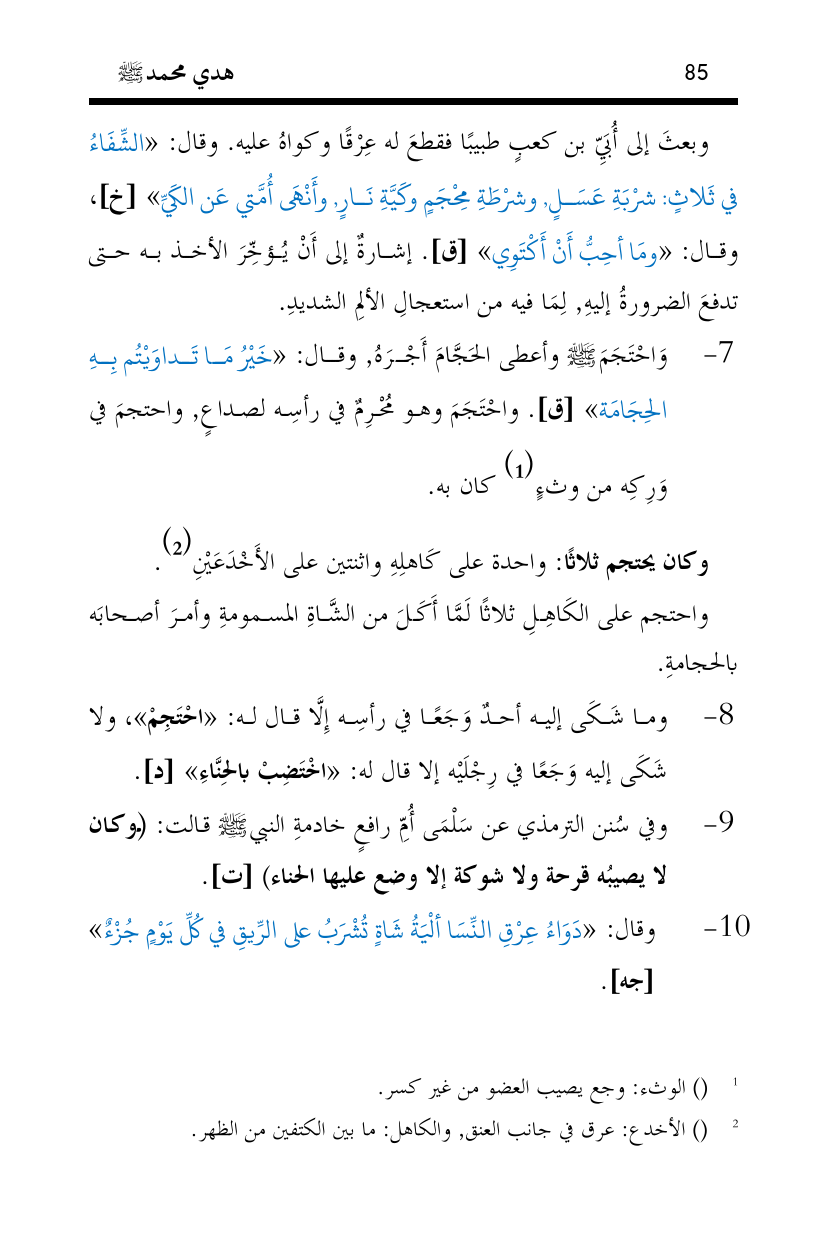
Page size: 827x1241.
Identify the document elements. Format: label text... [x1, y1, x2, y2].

text وكان يحتجم ثلاثًا: واحدة على كَاهلِهِ واثنتين على الأَخْدَعَيْنِ(). [89, 513, 738, 590]
text وبعثَ إلى أُبَيِّ بن كعبٍ طبيبًا فقطعَ له عِرْقًا وكواهُ عليه. وقال: «الشِّفَاءُ في ثَلاثٍ: شرْبَةِ عَسَلٍ, وشرْطَةِ مِحْجَمٍ وكَيَّةِ نَارٍ, وأَنْهَى أُمَّتي عَن الكَيِّ» [خ]، وقال: «ومَا أحِبُّ أَنْ أَكْتَوِي» [ق]. إشارةٌ إلى أَنْ يُؤخِّرَ الأخذ به حتى تدفعَ الضرورةُ إليهِ, لِمَا فيه من استعجالِ الألمِ الشديدِ. [89, 115, 738, 328]
list وما شَكَى إليه أحدٌ وَجَعًا في رأسِه إِلَّا قال له: «احْتَجِمْ»، ولا شَكَى إليه وَجَعًا في رِجْلَيْه إلا قال له: «اخْتَضِبْ بالحِنَّاءِ» [د]. [89, 690, 703, 798]
text واحتجم على الكَاهِلِ ثلاثًا لَمَّا أَكَلَ من الشَّاةِ المسمومةِ وأمرَ أصحابَه بالحجامةِ. [89, 590, 738, 689]
list وقال: «دَوَاءُ عِرْقِ النِّسَا ألْيَةُ شَاةٍ تُشْرَبُ على الرِّيقِ في كُلِّ يَوْمٍ جُزْءٌ» [جه]. [89, 903, 703, 1007]
list وفي سُنن الترمذي عن سَلْمَى أُمِّ رافعٍ خادمةِ النبي ج قالت: (وكان لا يصيبُه قرحة ولا شوكة إلا وضع عليها الحناء) [ت]. [89, 798, 703, 902]
list وَاحْتَجَمَ ج وأعطى الحَجَّامَ أَجْرَهُ, وقال: «خَيْرُ مَا تَداوَيْتُم بِهِ الحِجَامَة» [ق]. واحْتَجَمَ وهو مُحْرِمٌ في رأسِه لصداعٍ, واحتجمَ في وَرِكِه من وثءٍ() كان به. [89, 328, 703, 513]
